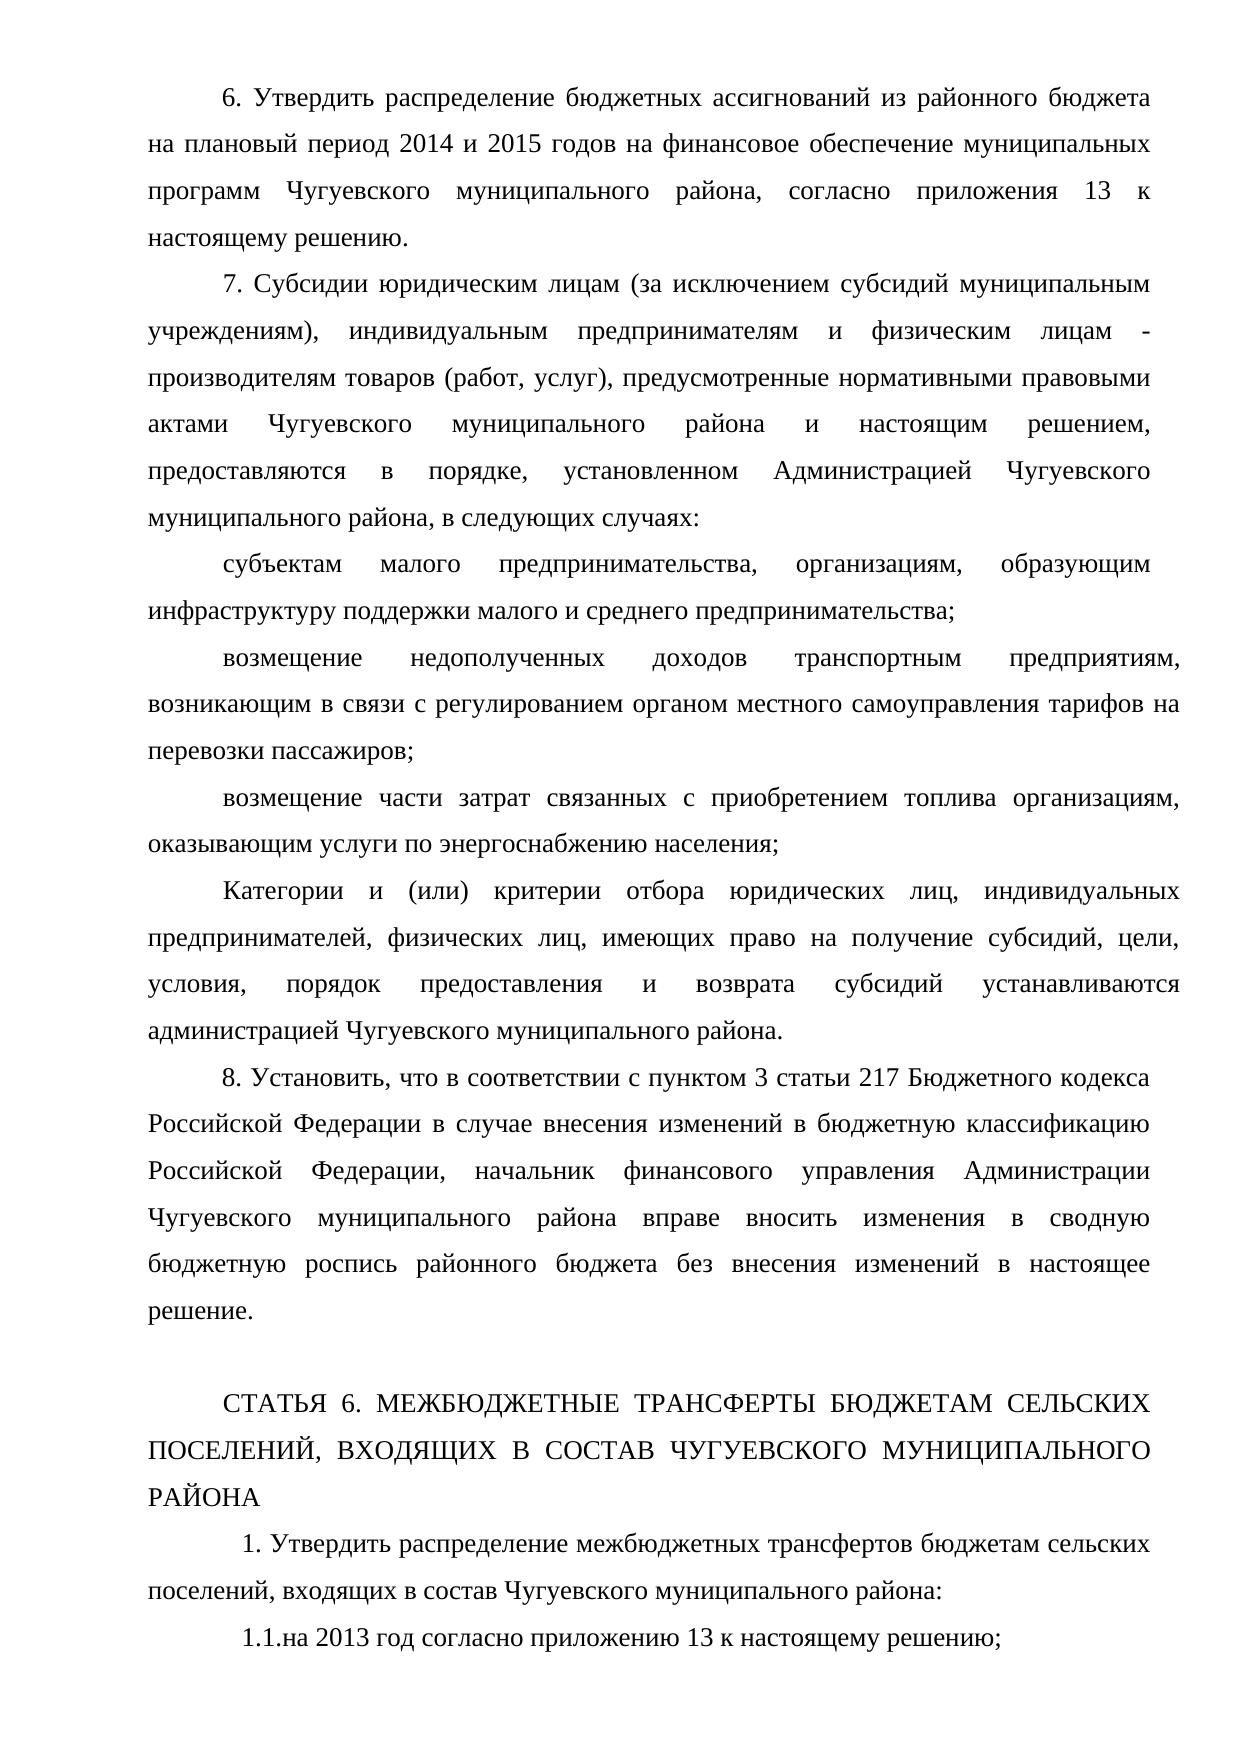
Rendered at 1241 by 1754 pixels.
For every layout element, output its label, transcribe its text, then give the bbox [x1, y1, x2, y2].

text 6. Утвердить распределение бюджетных ассигнований из районного бюджета на плановый период 2014 и 2015 годов на финансовое обеспечение муниципальных программ Чугуевского муниципального района, согласно приложения 13 к настоящему решению. [148, 81, 1152, 252]
text 7. Субсидии юридическим лицам (за исключением субсидий муниципальным учреждениям), индивидуальным предпринимателям и физическим лицам - производителям товаров (работ, услуг), предусмотренные нормативными правовыми актами Чугуевского муниципального района и настоящим решением, предоставляются в порядке, установленном Администрацией Чугуевского муниципального района, в следующих случаях: [148, 267, 1152, 532]
text субъектам малого предпринимательства, организациям, образующим инфраструктуру поддержки малого и среднего предпринимательства; [148, 547, 1152, 625]
text возмещение недополученных доходов транспортным предприятиям, возникающим в связи с регулированием органом местного самоуправления тарифов на перевозки пассажиров; [148, 641, 1181, 765]
text 1. Утвердить распределение межбюджетных трансфертов бюджетам сельских поселений, входящих в состав Чугуевского муниципального района: [148, 1527, 1152, 1605]
text Категории и (или) критерии отбора юридических лиц, индивидуальных предпринимателей, физических лиц, имеющих право на получение субсидий, цели, условия, порядок предоставления и возврата субсидий устанавливаются администрацией Чугуевского муниципального района. [148, 874, 1181, 1045]
text Статья 6. МЕЖБЮДЖЕТНЫЕ ТРАНСФЕРТЫ БЮДЖЕТАМ СЕЛЬСКИХ ПОСЕЛЕНИЙ, ВХОДЯЩИХ В СОСТАВ ЧУГУЕВСКОГО МУНИЦИПАЛЬНОГО РАЙОНА [148, 1387, 1152, 1512]
text возмещение части затрат связанных с приобретением топлива организациям, оказывающим услуги по энергоснабжению населения; [148, 781, 1181, 859]
text 1.1.на 2013 год согласно приложению 13 к настоящему решению; [148, 1621, 1152, 1652]
text 8. Установить, что в соответствии с пунктом 3 статьи 217 Бюджетного кодекса Российской Федерации в случае внесения изменений в бюджетную классификацию Российской Федерации, начальник финансового управления Администрации Чугуевского муниципального района вправе вносить изменения в сводную бюджетную роспись районного бюджета без внесения изменений в настоящее решение. [148, 1061, 1152, 1325]
